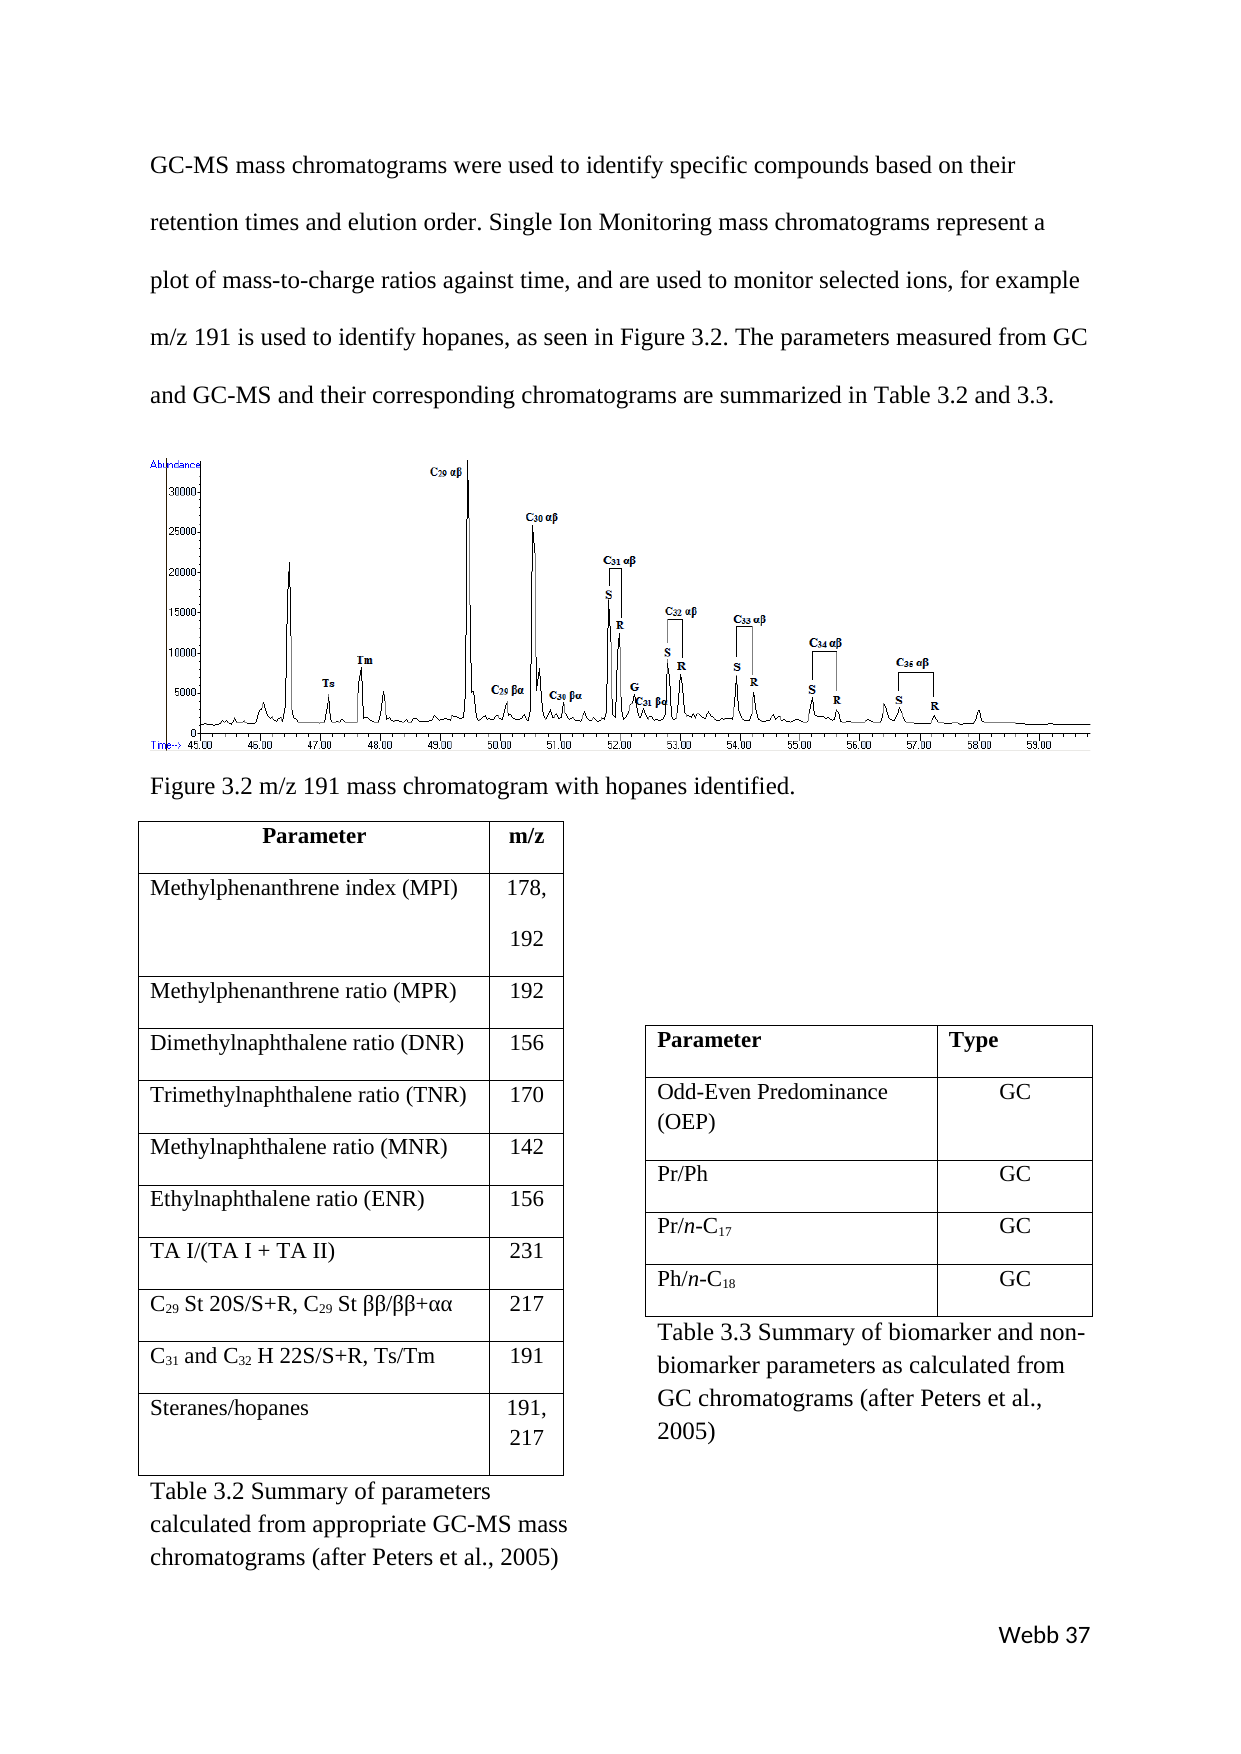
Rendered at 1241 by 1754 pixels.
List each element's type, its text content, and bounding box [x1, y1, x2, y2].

table_cell GC [938, 1078, 1092, 1159]
table_cell 170 [490, 1081, 563, 1132]
table_cell 156 [490, 1186, 563, 1237]
table_cell GC [938, 1161, 1092, 1212]
table_cell 231 [490, 1238, 563, 1289]
table_header Parameter [646, 1026, 937, 1077]
table_header m/z [490, 822, 563, 873]
text Figure 3.2 m/z 191 mass chromatogram with hopanes identified. [150, 771, 1090, 800]
table_cell Methylnaphthalene ratio (MNR) [139, 1134, 489, 1184]
table_cell Ethylnaphthalene ratio (ENR) [139, 1186, 489, 1237]
text Table 3.2 Summary of parameters calculated from appropriate GC-MS mass chromatograms (after Peters et al., 2005) [150, 1476, 583, 1571]
table_header Parameter [139, 822, 489, 873]
table_header Type [938, 1026, 1092, 1077]
table_cell Ph/n-C18 [646, 1265, 937, 1316]
text Table 3.3 Summary of biomarker and non-biomarker parameters as calculated from GC chromatograms (after Peters et al., 2005) [657, 1317, 1090, 1444]
table_cell C29 St 20S/S+R, C29 St ββ/ββ+αα [139, 1290, 489, 1341]
table_cell Steranes/hopanes [139, 1394, 489, 1475]
table_cell 192 [490, 977, 563, 1028]
table_cell Trimethylnaphthalene ratio (TNR) [139, 1081, 489, 1132]
table_cell Pr/n-C17 [646, 1213, 937, 1264]
table_cell GC [938, 1265, 1092, 1316]
table_cell Dimethylnaphthalene ratio (DNR) [139, 1029, 489, 1080]
table_cell Odd-Even Predominance (OEP) [646, 1078, 937, 1159]
table_cell 191, 217 [490, 1394, 563, 1475]
table_cell Methylphenanthrene ratio (MPR) [139, 977, 489, 1028]
table_cell Methylphenanthrene index (MPI) [139, 874, 489, 976]
table_cell 191 [490, 1342, 563, 1393]
text GC-MS mass chromatograms were used to identify specific compounds based on their retention times and elution order. Single Ion Monitoring mass chromatograms represent a plot of mass-to-charge ratios against time, and are used to monitor selected ions, for example m/z 191 is used to identify hopanes, as seen in Figure 3.2. The parameters measured from GC and GC-MS and their corresponding chromatograms are summarized in Table 3.2 and 3.3. [150, 150, 1090, 409]
table_cell 156 [490, 1029, 563, 1080]
table_cell 217 [490, 1290, 563, 1341]
table_cell GC [938, 1213, 1092, 1264]
table_cell TA I/(TA I + TA II) [139, 1238, 489, 1289]
table_cell Pr/Ph [646, 1161, 937, 1212]
picture [150, 458, 1091, 751]
table_cell 142 [490, 1134, 563, 1184]
table_cell 178, 192 [490, 874, 563, 976]
table_cell C31 and C32 H 22S/S+R, Ts/Tm [139, 1342, 489, 1393]
